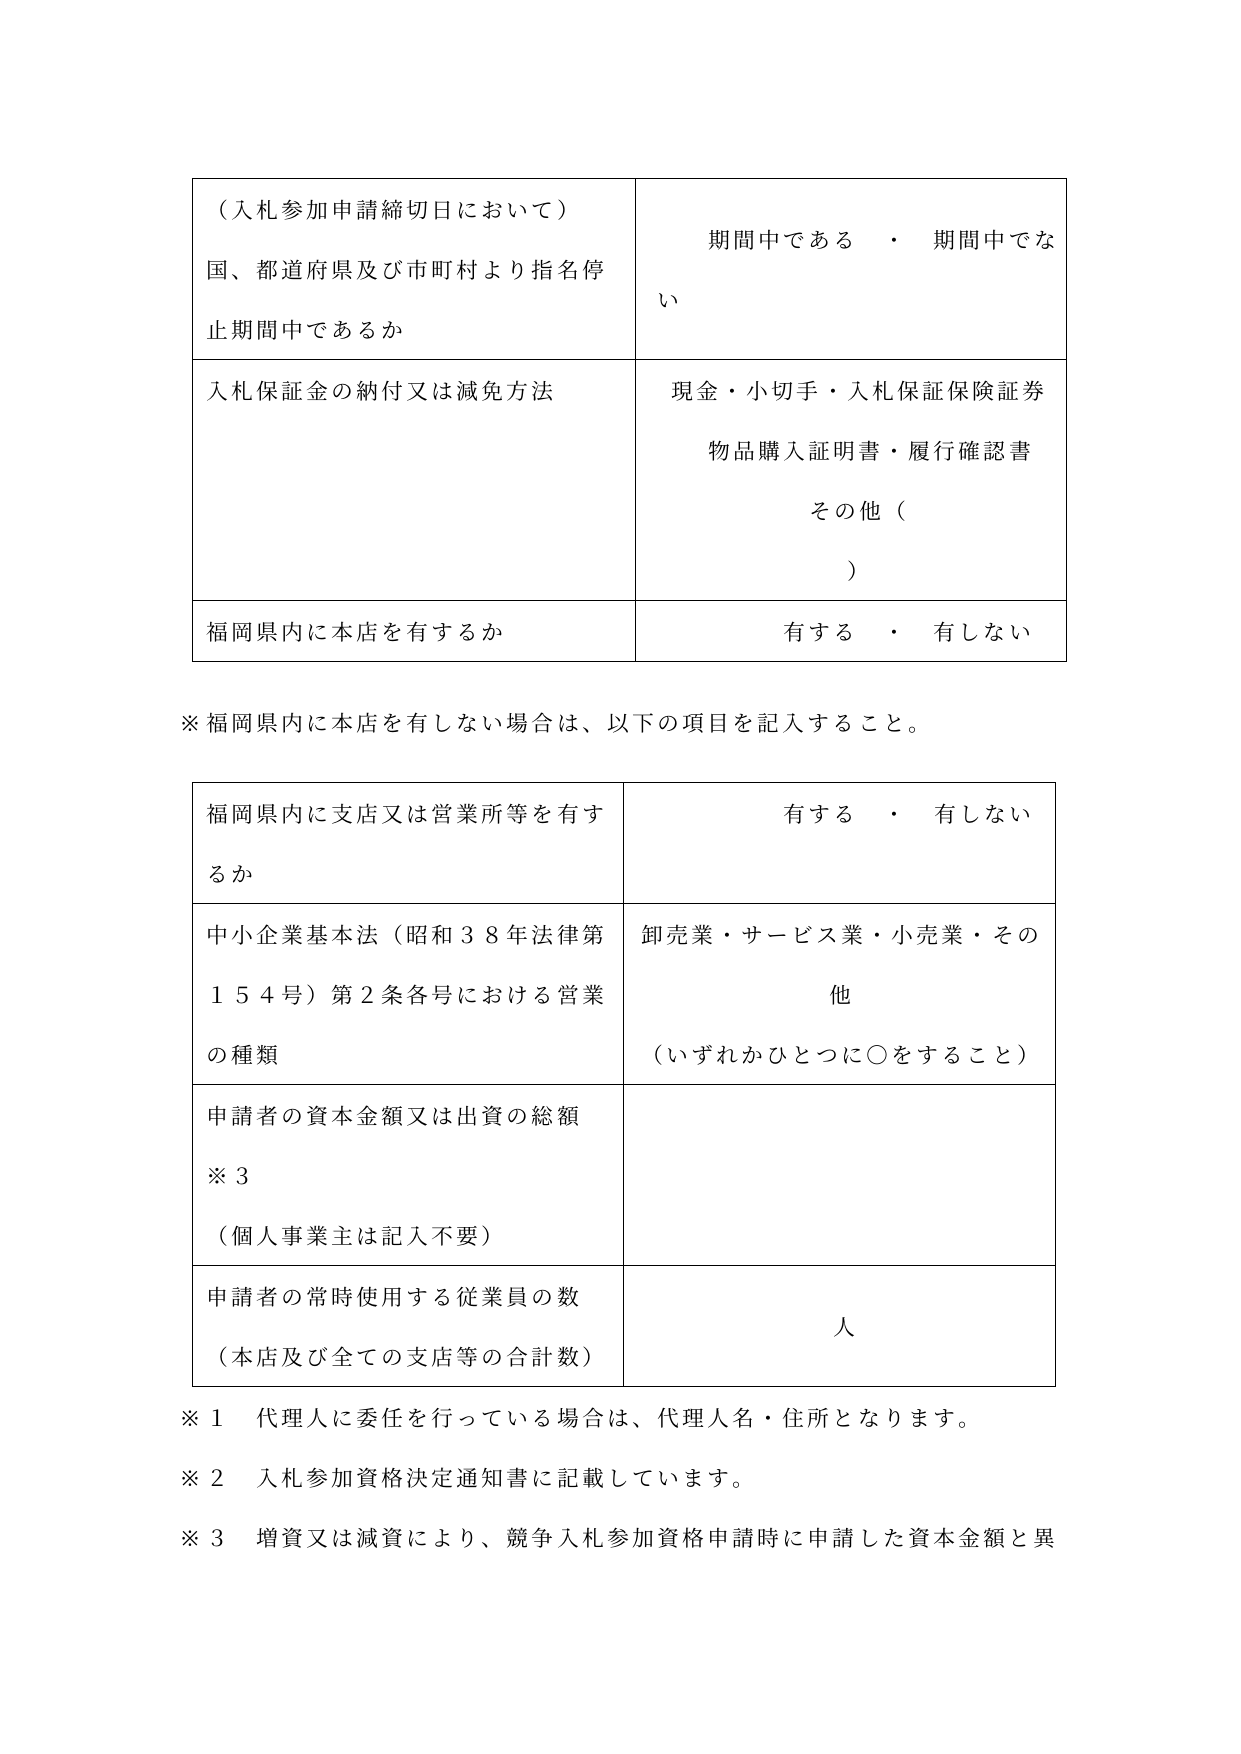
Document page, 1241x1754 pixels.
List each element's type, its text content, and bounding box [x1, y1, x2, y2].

table_cell 現金・小切手・入札保証保険証券 物品購入証明書・履行確認書 その他（ ） [636, 360, 1066, 600]
table_header 有する ・ 有しない [624, 783, 1055, 903]
table_cell 申請者の資本金額又は出資の総額 ※３ （個人事業主は記入不要） [193, 1085, 623, 1265]
table_cell 申請者の常時使用する従業員の数（本店及び全ての支店等の合計数） [193, 1266, 623, 1386]
text ※１ 代理人に委任を行っている場合は、代理人名・住所となります。 [181, 1387, 1059, 1447]
table_cell 期間中である ・ 期間中でない [636, 179, 1066, 359]
text ※福岡県内に本店を有しない場合は、以下の項目を記入すること。 [181, 692, 1059, 752]
table_cell 人 [624, 1266, 1055, 1386]
table_cell 有する ・ 有しない [636, 601, 1066, 661]
table_cell 入札保証金の納付又は減免方法 [193, 360, 635, 600]
table_header 福岡県内に支店又は営業所等を有するか [193, 783, 623, 903]
table_cell 福岡県内に本店を有するか [193, 601, 635, 661]
table_cell [624, 1085, 1055, 1265]
text ※２ 入札参加資格決定通知書に記載しています。 [181, 1447, 1059, 1507]
table_cell 卸売業・サービス業・小売業・その他 （いずれかひとつに○をすること） [624, 904, 1055, 1084]
table_cell （入札参加申請締切日において） 国、都道府県及び市町村より指名停止期間中であるか [193, 179, 635, 359]
table_cell 中小企業基本法（昭和３８年法律第１５４号）第２条各号における営業の種類 [193, 904, 623, 1084]
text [181, 1507, 1059, 1567]
